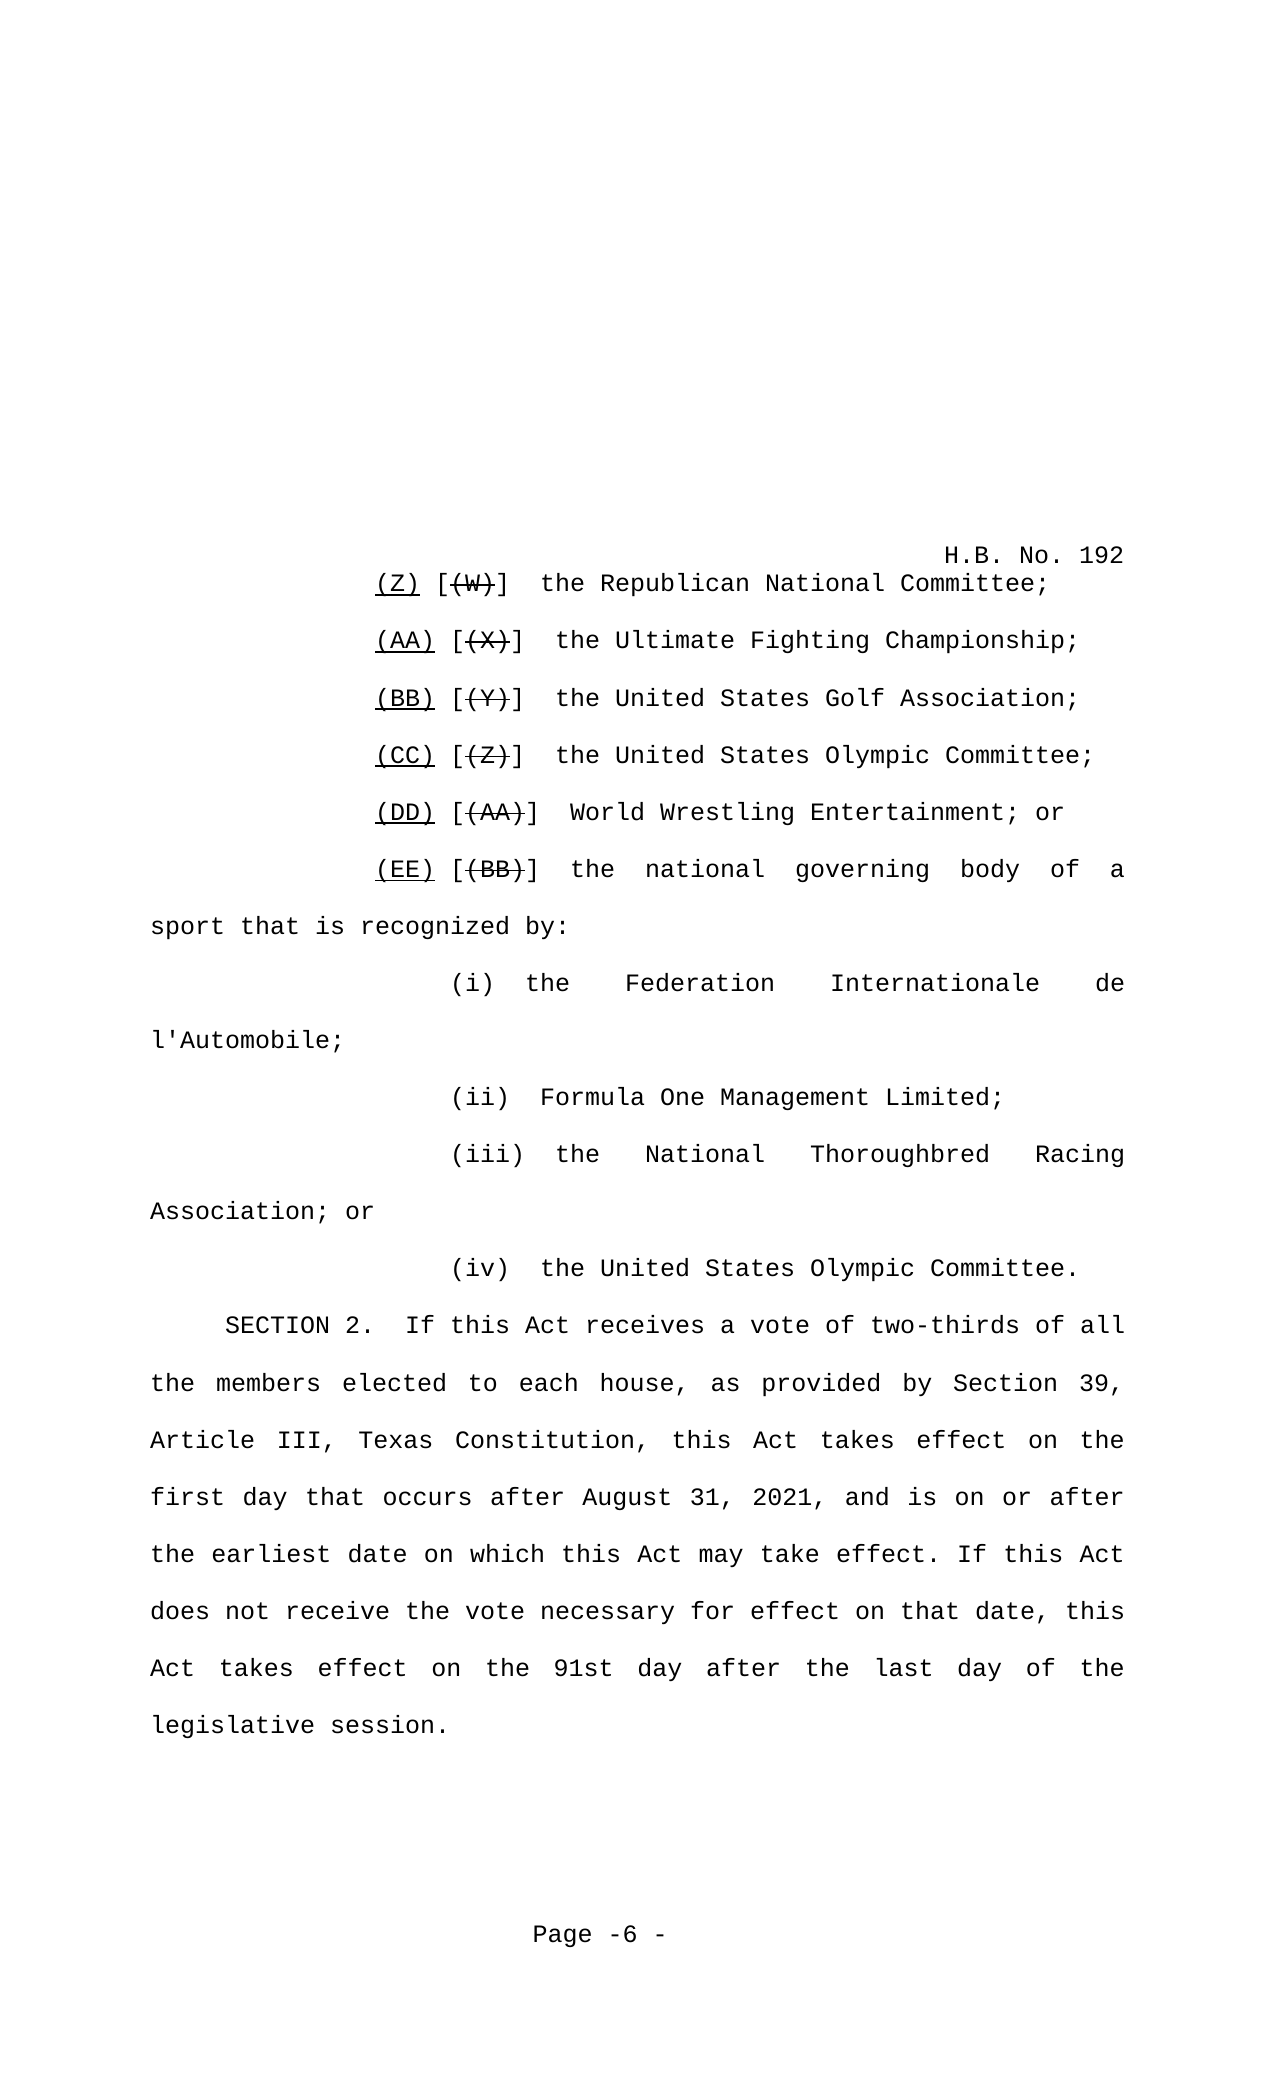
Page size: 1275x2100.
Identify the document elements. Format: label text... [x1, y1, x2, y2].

text (BB) [(Y)] the United States Golf Association; [150, 685, 1125, 713]
text (Z) [(W)] the Republican National Committee; [150, 571, 1125, 599]
text (i) the Federation Internationale de l'Automobile; [150, 970, 1125, 1056]
text SECTION 2. If this Act receives a vote of two-thirds of all the members elected to each house, as provided by Section 39, Article III, Texas Constitution, this Act takes effect on the first day that occurs after August 31, 2021, and is on or after the earliest date on which this Act may take effect. If this Act does not receive the vote necessary for effect on that date, this Act takes effect on the 91st day after the last day of the legislative session. [150, 1313, 1125, 1741]
text (DD) [(AA)] World Wrestling Entertainment; or [150, 799, 1125, 828]
text (AA) [(X)] the Ultimate Fighting Championship; [150, 628, 1125, 656]
text (iii) the National Thoroughbred Racing Association; or [150, 1142, 1125, 1227]
text (ii) Formula One Management Limited; [150, 1084, 1125, 1113]
text (CC) [(Z)] the United States Olympic Committee; [150, 742, 1125, 771]
text (EE) [(BB)] the national governing body of a sport that is recognized by: [150, 856, 1125, 942]
text (iv) the United States Olympic Committee. [150, 1256, 1125, 1284]
